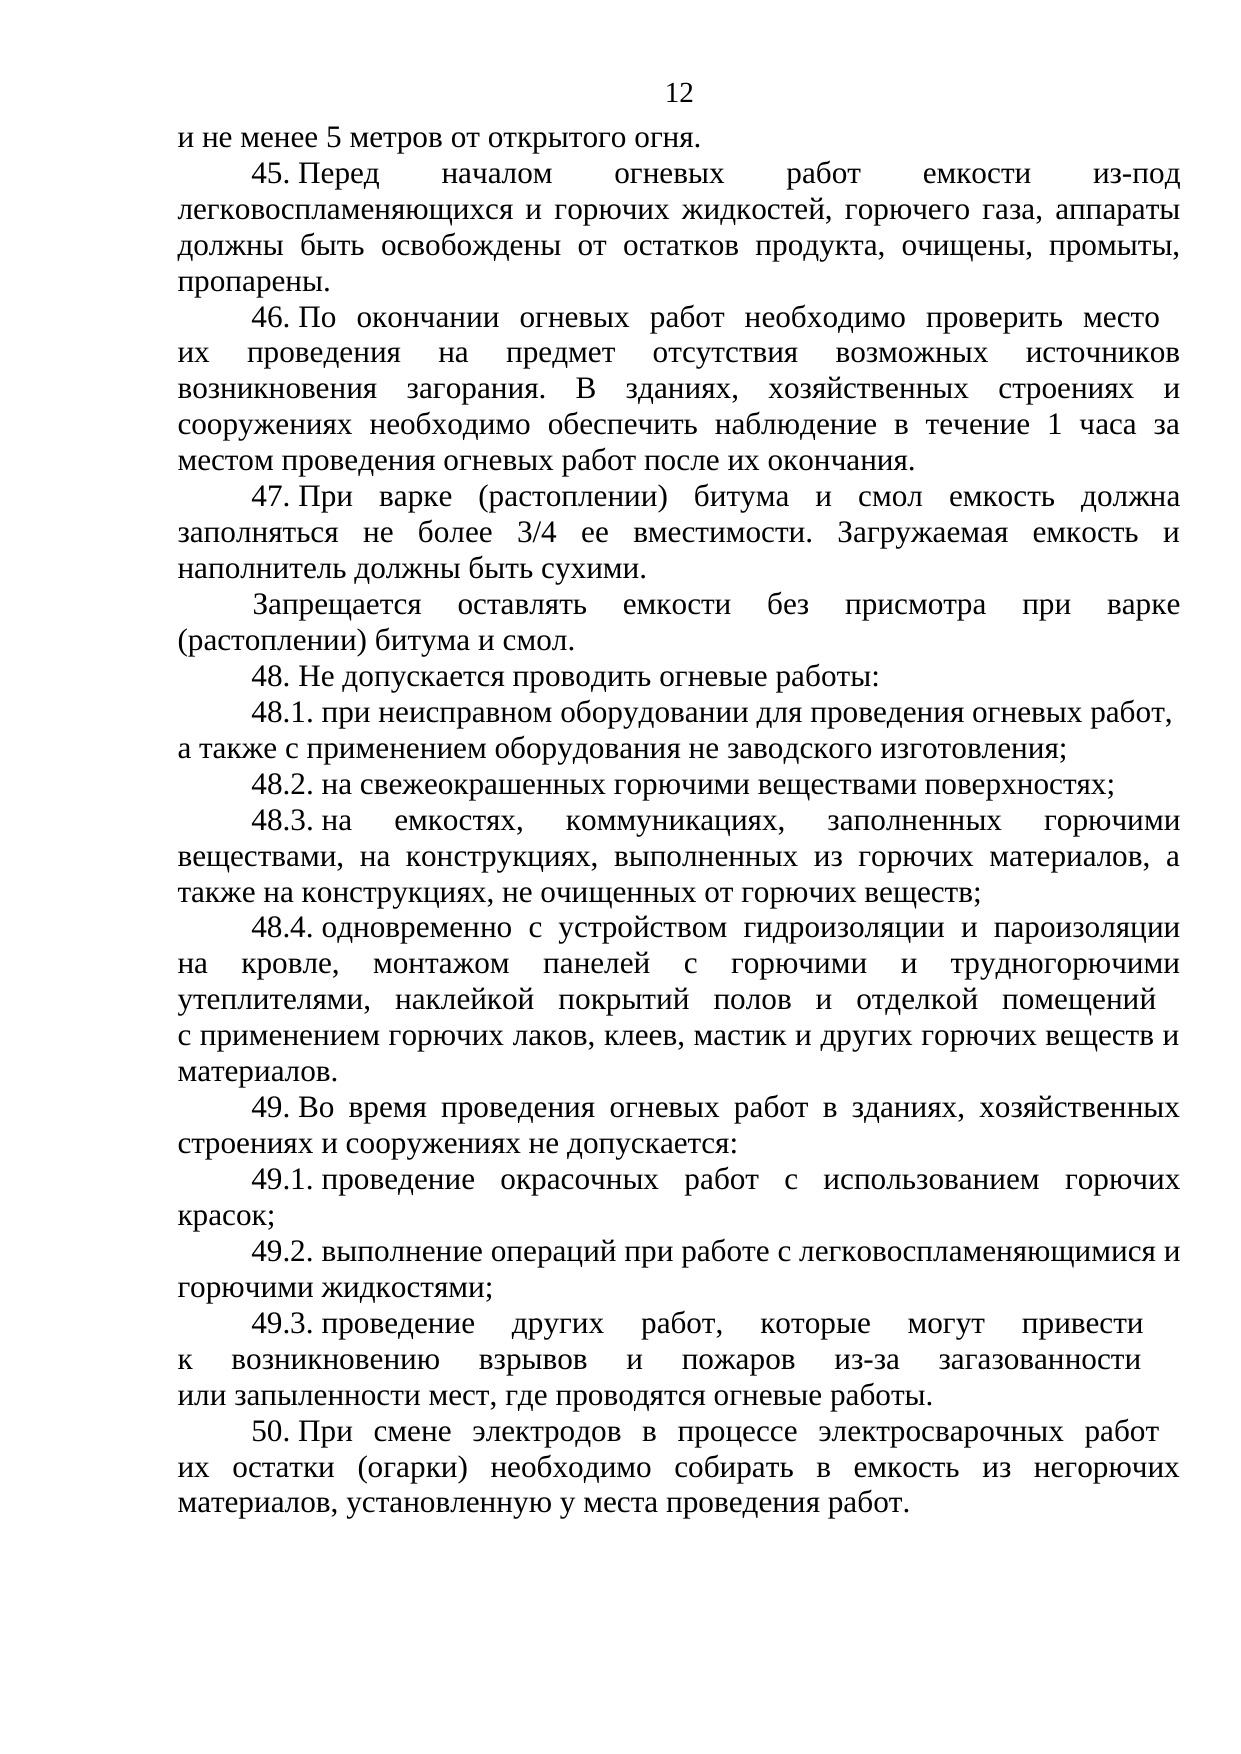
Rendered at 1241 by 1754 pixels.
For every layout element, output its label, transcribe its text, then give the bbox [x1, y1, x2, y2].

list на свежеокрашенных горючими веществами поверхностях; [177, 765, 1181, 801]
list проведение других работ, которые могут привести к возникновению взрывов и пожаров из-за загазованности или запыленности мест, где проводятся огневые работы. [177, 1304, 1181, 1412]
list одновременно с устройством гидроизоляции и пароизоляции на кровле, монтажом панелей с горючими и трудногорючими утеплителями, наклейкой покрытий полов и отделкой помещений с применением горючих лаков, клеев, мастик и других горючих веществ и материалов. [177, 909, 1181, 1088]
list Не допускается проводить огневые работы: [177, 657, 1181, 693]
list Перед началом огневых работ емкости из-под легковоспламеняющихся и горючих жидкостей, горючего газа, аппараты должны быть освобождены от остатков продукта, очищены, промыты, пропарены. [177, 154, 1181, 298]
list на емкостях, коммуникациях, заполненных горючими веществами, на конструкциях, выполненных из горючих материалов, а также на конструкциях, не очищенных от горючих веществ; [177, 801, 1181, 909]
list При варке (растоплении) битума и смол емкость должна заполняться не более 3/4 ее вместимости. Загружаемая емкость и наполнитель должны быть сухими. [177, 477, 1181, 585]
list выполнение операций при работе с легковоспламеняющимися и горючими жидкостями; [177, 1232, 1181, 1304]
text Запрещается оставлять емкости без присмотра при варке (растоплении) битума и смол. [177, 585, 1181, 657]
list По окончании огневых работ необходимо проверить место их проведения на предмет отсутствия возможных источников возникновения загорания. В зданиях, хозяйственных строениях и сооружениях необходимо обеспечить наблюдение в течение 1 часа за местом проведения огневых работ после их окончания. [177, 298, 1181, 477]
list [177, 118, 1181, 154]
list проведение окрасочных работ с использованием горючих красок; [177, 1160, 1181, 1232]
list При смене электродов в процессе электросварочных работ их остатки (огарки) необходимо собирать в емкость из негорючих материалов, установленную у места проведения работ. [177, 1412, 1181, 1520]
list Во время проведения огневых работ в зданиях, хозяйственных строениях и сооружениях не допускается: [177, 1088, 1181, 1160]
list при неисправном оборудовании для проведения огневых работ, а также с применением оборудования не заводского изготовления; [177, 693, 1181, 765]
